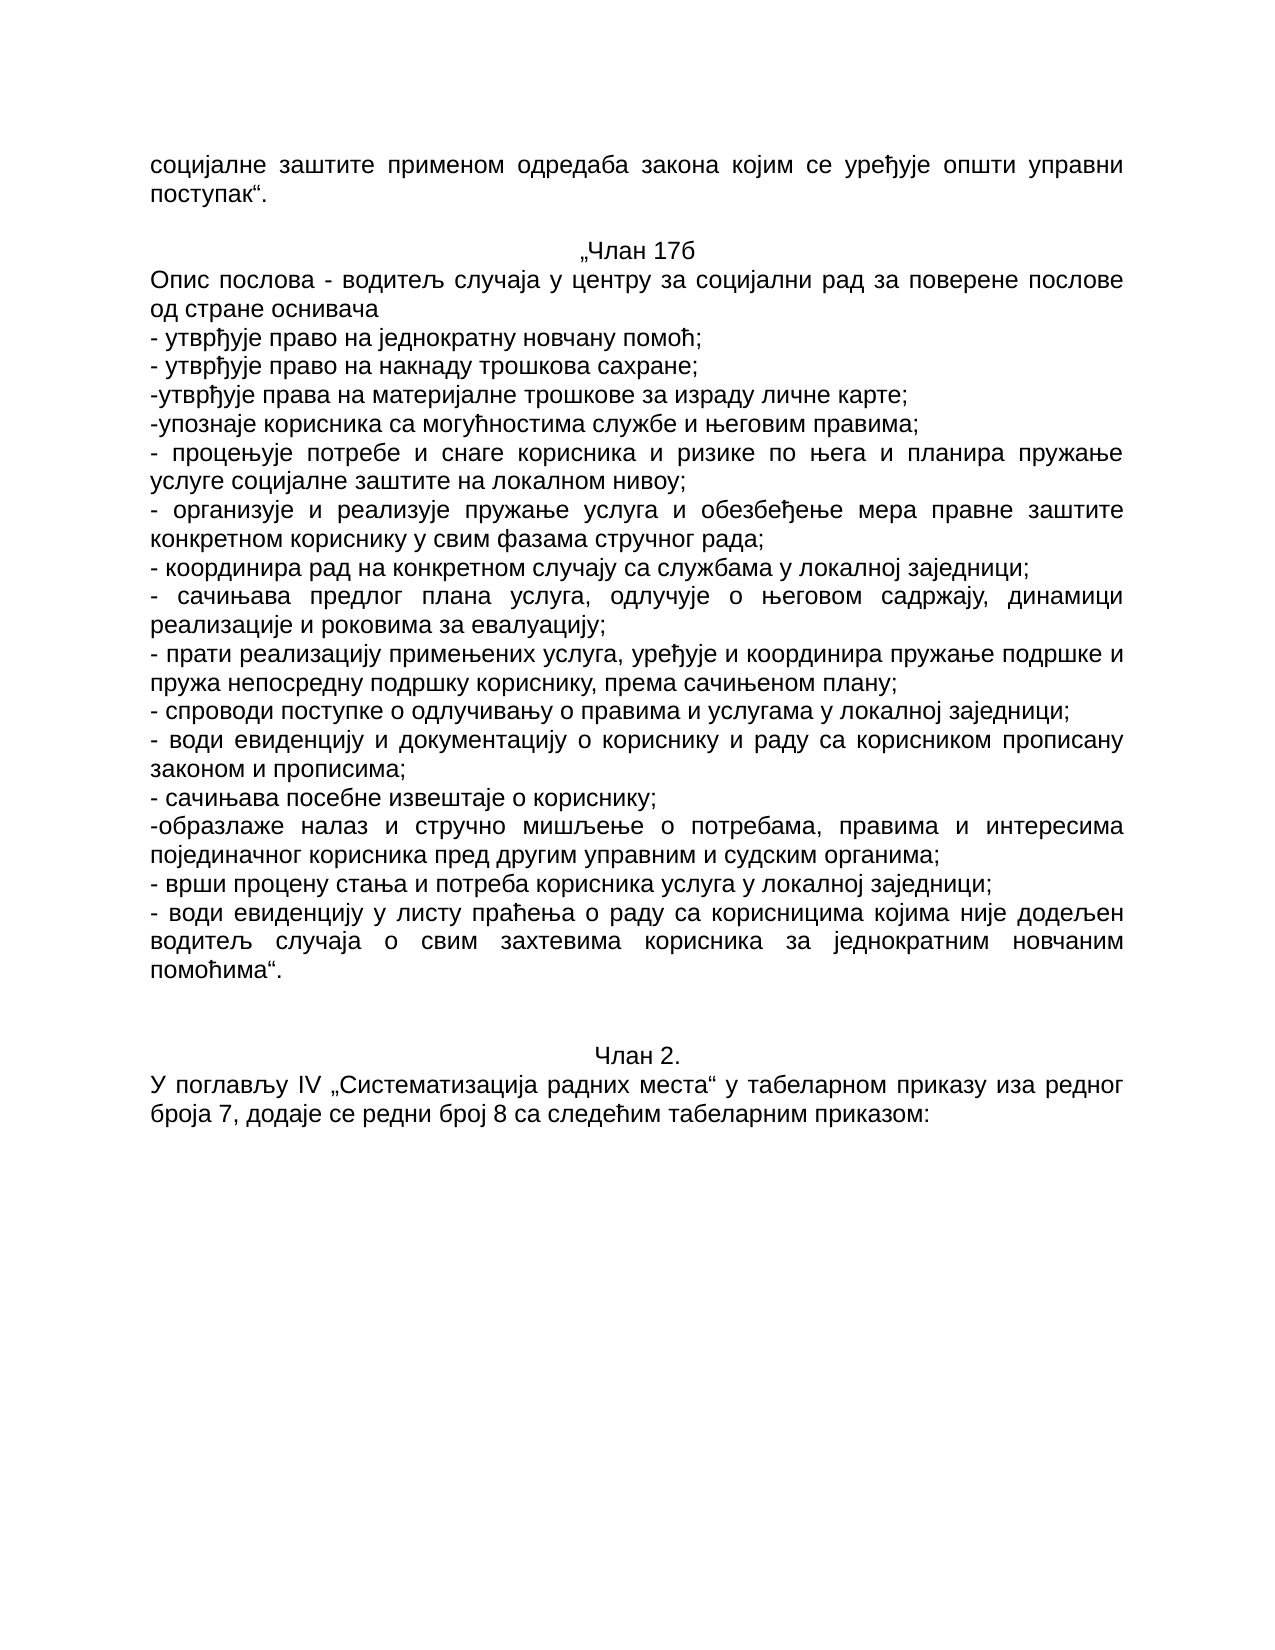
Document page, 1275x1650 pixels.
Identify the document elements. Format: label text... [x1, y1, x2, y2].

text - организује и реализује пружање услуга и обезбеђење мера правне заштите конкретном кориснику у свим фазама стручног рада; [150, 495, 1125, 552]
text -образлаже налаз и стручно мишљење о потребама, правима и интересима појединачног корисника пред другим управним и судским органима; [150, 811, 1125, 869]
text - води евиденцију и документацију о кориснику и раду са корисником прописану законом и прописима; [150, 725, 1125, 782]
text „Члан 17б [150, 236, 1125, 265]
text - прати реализацију примењених услуга, уређује и координира пружање подршке и пружа непосредну подршку кориснику, према сачињеном плану; [150, 639, 1125, 696]
text - сачињава предлог плана услуга, одлучује о његовом садржају, динамици реализације и роковима за евалуацију; [150, 581, 1125, 639]
text - води евиденцију у листу праћења о раду са корисницима којима није додељен водитељ случаја о свим захтевима корисника за једнократним новчаним помоћима“. [150, 897, 1125, 984]
text Опис послова - водитељ случаја у центру за социјални рад за поверене послове од стране оснивача [150, 265, 1125, 322]
text - сачињава посебне извештаје о кориснику; [150, 782, 1125, 811]
text -утврђује права на материјалне трошкове за израду личне карте; [150, 380, 1125, 409]
text - утврђује право на накнаду трошкова сахране; [150, 351, 1125, 380]
text - процењује потребе и снаге корисника и ризике по њега и планира пружање услуге социјалне заштите на локалном нивоу; [150, 437, 1125, 495]
text У поглављу IV „Систематизација радних места“ у табеларном приказу иза редног броја 7, додаје се редни број 8 са следећим табеларним приказом: [150, 1070, 1125, 1127]
text -упознаје корисника са могућностима службе и његовим правима; [150, 409, 1125, 437]
text Члан 2. [150, 1041, 1125, 1070]
text - врши процену стања и потреба корисника услуга у локалној заједници; [150, 869, 1125, 897]
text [150, 150, 1125, 207]
text - утврђује право на једнократну новчану помоћ; [150, 322, 1125, 351]
text - координира рад на конкретном случају са службама у локалној заједници; [150, 552, 1125, 581]
text - спроводи поступке о одлучивању о правима и услугама у локалној заједници; [150, 696, 1125, 725]
